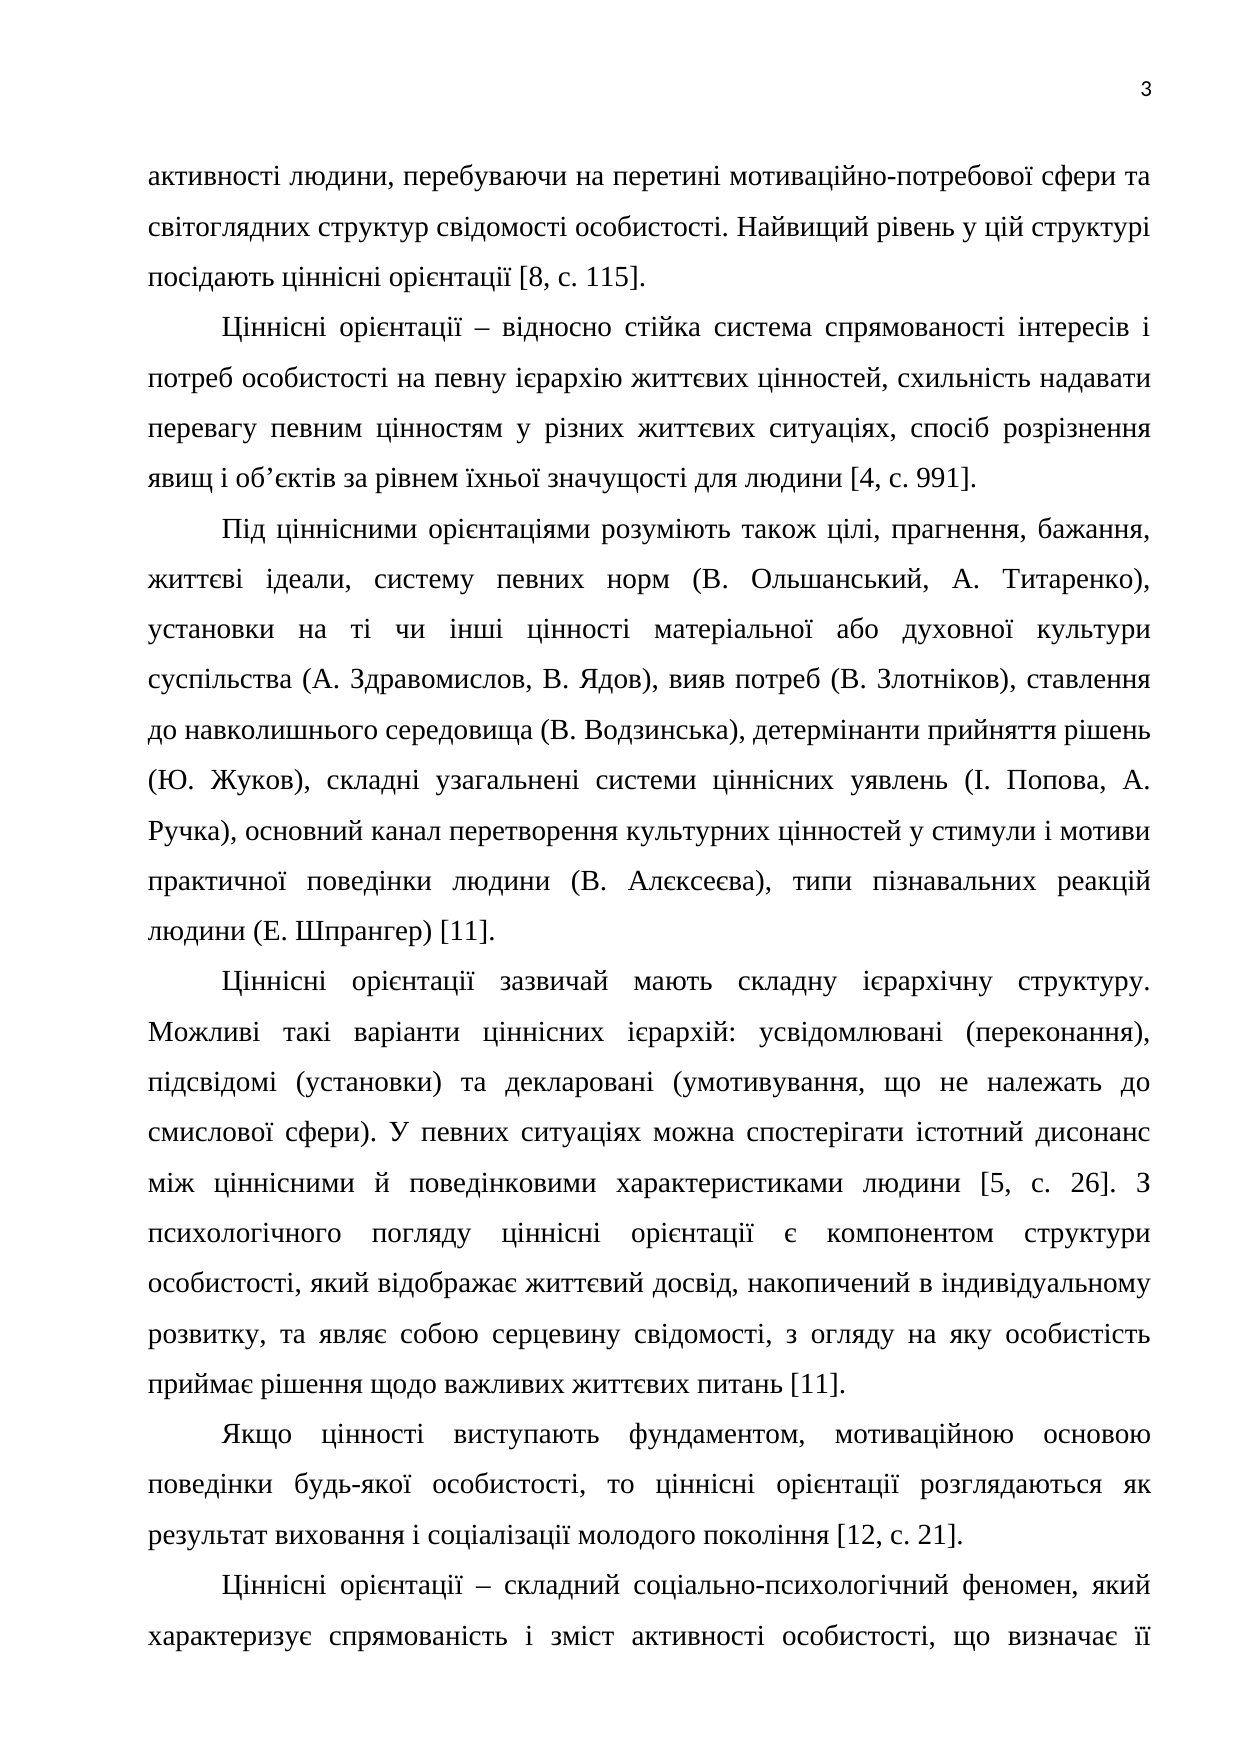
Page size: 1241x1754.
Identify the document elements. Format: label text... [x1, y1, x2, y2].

text Якщо цінності виступають фундаментом, мотиваційною основою поведінки будь-якої особистості, то ціннісні орієнтації розглядаються як результат виховання і соціалізації молодого покоління [12, с. 21]. [148, 1416, 1152, 1551]
text Під ціннісними орієнтаціями розуміють також цілі, прагнення, бажання, життєві ідеали, систему певних норм (В. Ольшанський, А. Титаренко), установки на ті чи інші цінності матеріальної або духовної культури суспільства (А. Здравомислов, В. Ядов), вияв потреб (В. Злотніков), ставлення до навколишнього середовища (В. Водзинська), детермінанти прийняття рішень (Ю. Жуков), складні узагальнені системи ціннісних уявлень (І. Попова, А. Ручка), основний канал перетворення культурних цінностей у стимули і мотиви практичної поведінки людини (В. Алєксеєва), типи пізнавальних реакцій людини (Е. Шпрангер) [11]. [148, 511, 1152, 947]
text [148, 158, 1152, 293]
text Ціннісні орієнтації зазвичай мають складну ієрархічну структуру. Можливі такі варіанти ціннісних ієрархій: усвідомлювані (переконання), підсвідомі (установки) та декларовані (умотивування, що не належать до смислової сфери). У певних ситуаціях можна спостерігати істотний дисонанс між ціннісними й поведінковими характеристиками людини [5, с. 26]. З психологічного погляду ціннісні орієнтації є компонентом структури особистості, який відображає життєвий досвід, накопичений в індивідуальному розвитку, та являє собою серцевину свідомості, з огляду на яку особистість приймає рішення щодо важливих життєвих питань [11]. [148, 963, 1152, 1399]
text Ціннісні орієнтації – відносно стійка система спрямованості інтересів і потреб особистості на певну ієрархію життєвих цінностей, схильність надавати перевагу певним цінностям у різних життєвих ситуаціях, спосіб розрізнення явищ і об’єктів за рівнем їхньої значущості для людини [4, с. 991]. [148, 309, 1152, 494]
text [148, 1567, 1152, 1651]
